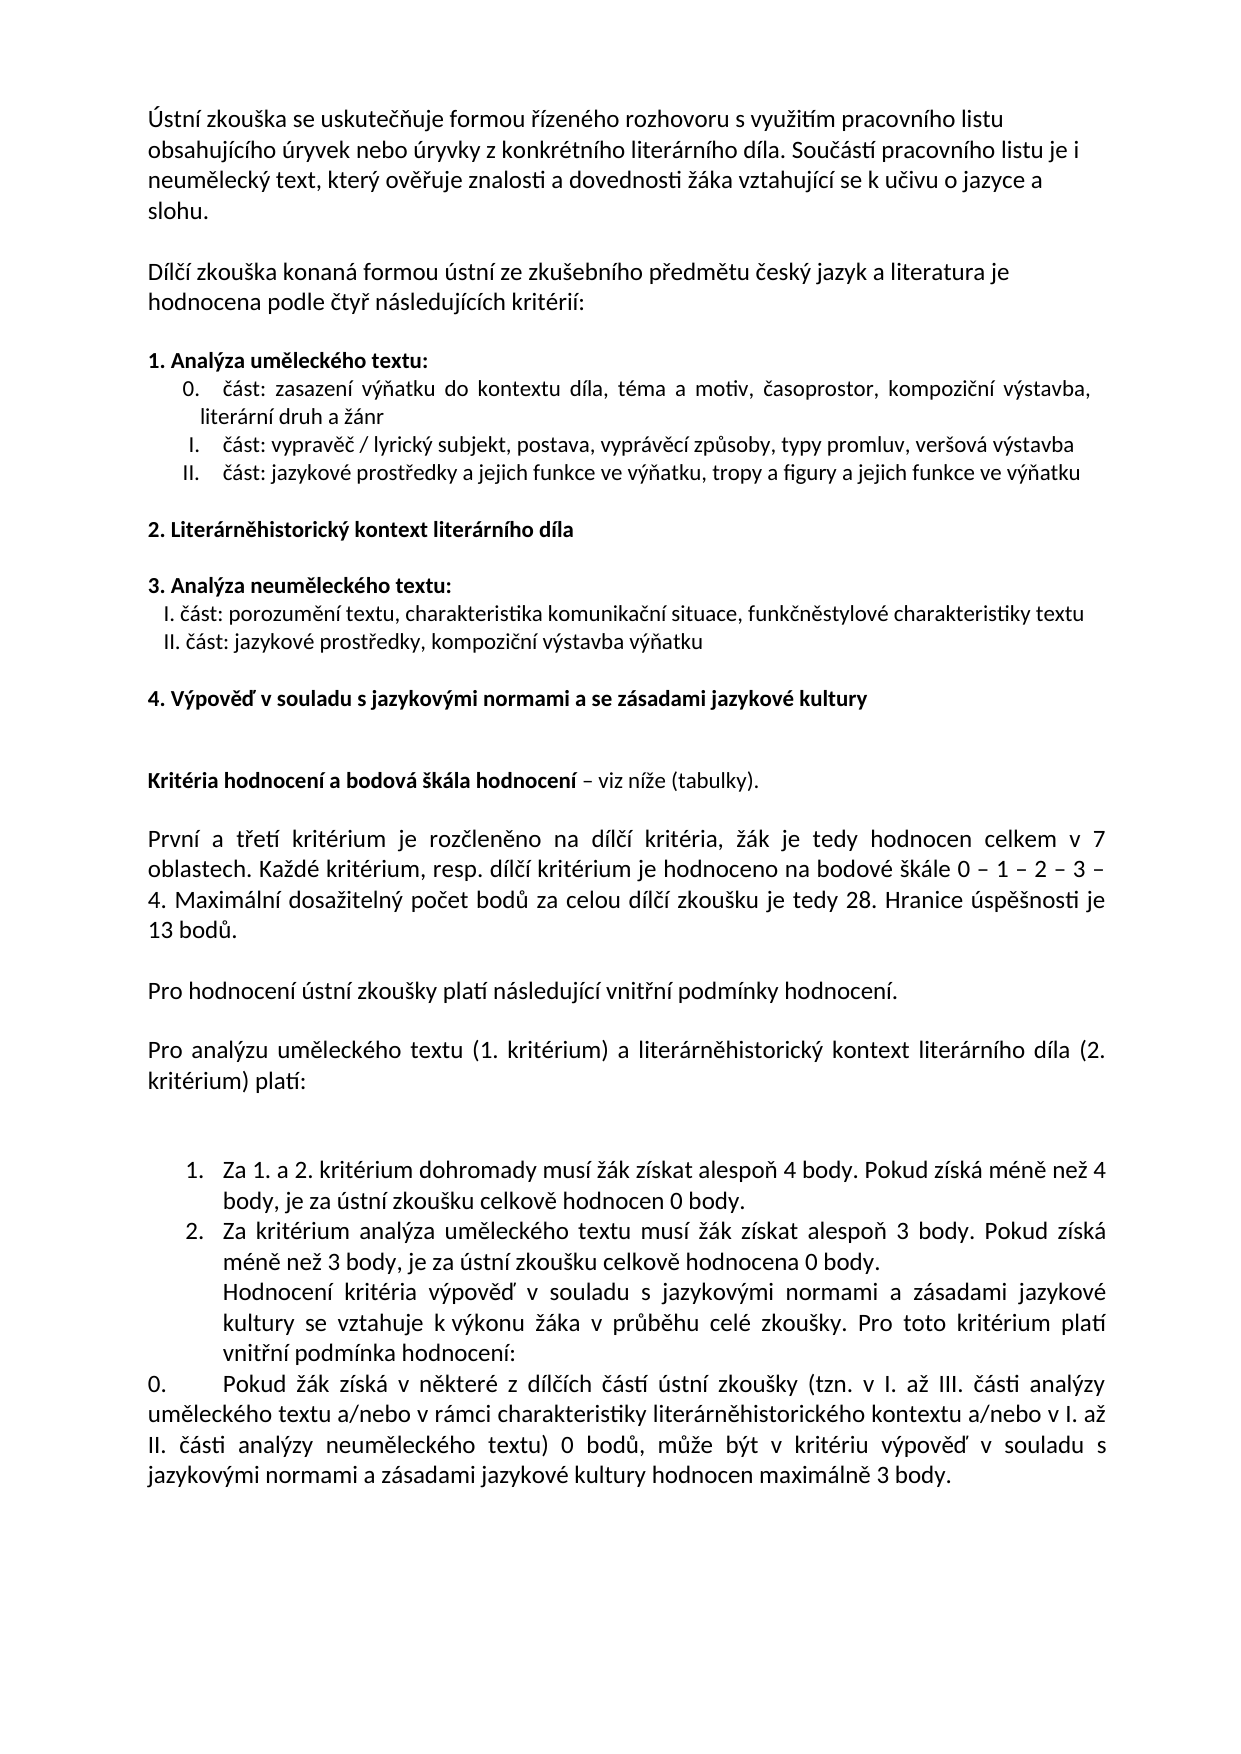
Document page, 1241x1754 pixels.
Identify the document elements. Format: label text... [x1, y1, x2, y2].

list Za kritérium analýza uměleckého textu musí žák získat alespoň 3 body. Pokud získá méně než 3 body, je za ústní zkoušku celkově hodnocena 0 body. [185, 1215, 1107, 1276]
text 4. Výpověď v souladu s jazykovými normami a se zásadami jazykové kultury [148, 684, 1093, 712]
text 3. Analýza neuměleckého textu: [148, 571, 1093, 599]
text I. část: porozumění textu, charakteristika komunikační situace, funkčněstylové charakteristiky textu [148, 599, 1093, 627]
list část: vypravěč / lyrický subjekt, postava, vyprávěcí způsoby, typy promluv, veršová výstavba [200, 430, 1093, 458]
text Dílčí zkouška konaná formou ústní ze zkušebního předmětu český jazyk a literatura je hodnocena podle čtyř následujících kritérií: [148, 256, 1093, 317]
text 1. Analýza uměleckého textu: [148, 346, 1093, 374]
list část: zasazení výňatku do kontextu díla, téma a motiv, časoprostor, kompoziční výstavba, literární druh a žánr [200, 374, 1093, 430]
text Pro hodnocení ústní zkoušky platí následující vnitřní podmínky hodnocení. [148, 975, 1107, 1006]
list Za 1. a 2. kritérium dohromady musí žák získat alespoň 4 body. Pokud získá méně než 4 body, je za ústní zkoušku celkově hodnocen 0 body. [185, 1154, 1107, 1215]
text 2. Literárněhistorický kontext literárního díla [148, 515, 1093, 543]
text První a třetí kritérium je rozčleněno na dílčí kritéria, žák je tedy hodnocen celkem v 7 oblastech. Každé kritérium, resp. dílčí kritérium je hodnoceno na bodové škále 0 – 1 – 2 – 3 – 4. Maximální dosažitelný počet bodů za celou dílčí zkoušku je tedy 28. Hranice úspěšnosti je 13 bodů. [148, 823, 1107, 945]
text II. část: jazykové prostředky, kompoziční výstavba výňatku [148, 627, 1093, 656]
list část: jazykové prostředky a jejich funkce ve výňatku, tropy a figury a jejich funkce ve výňatku [200, 458, 1093, 486]
text Kritéria hodnocení a bodová škála hodnocení – viz níže (tabulky). [148, 766, 1093, 794]
list Pokud žák získá v některé z dílčích částí ústní zkoušky (tzn. v I. až III. části analýzy uměleckého textu a/nebo v rámci charakteristiky literárněhistorického kontextu a/nebo v I. až II. části analýzy neuměleckého textu) 0 bodů, může být v kritériu výpověď v souladu s jazykovými normami a zásadami jazykové kultury hodnocen maximálně 3 body. [148, 1368, 1107, 1490]
text Hodnocení kritéria výpověď v souladu s jazykovými normami a zásadami jazykové kultury se vztahuje k výkonu žáka v průběhu celé zkoušky. Pro toto kritérium platí vnitřní podmínka hodnocení: [223, 1276, 1107, 1368]
text Pro analýzu uměleckého textu (1. kritérium) a literárněhistorický kontext literárního díla (2. kritérium) platí: [148, 1035, 1107, 1096]
text Ústní zkouška se uskutečňuje formou řízeného rozhovoru s využitím pracovního listu obsahujícího úryvek nebo úryvky z konkrétního literárního díla. Součástí pracovního listu je i neumělecký text, který ověřuje znalosti a dovednosti žáka vztahující se k učivu o jazyce a slohu. [148, 103, 1093, 226]
